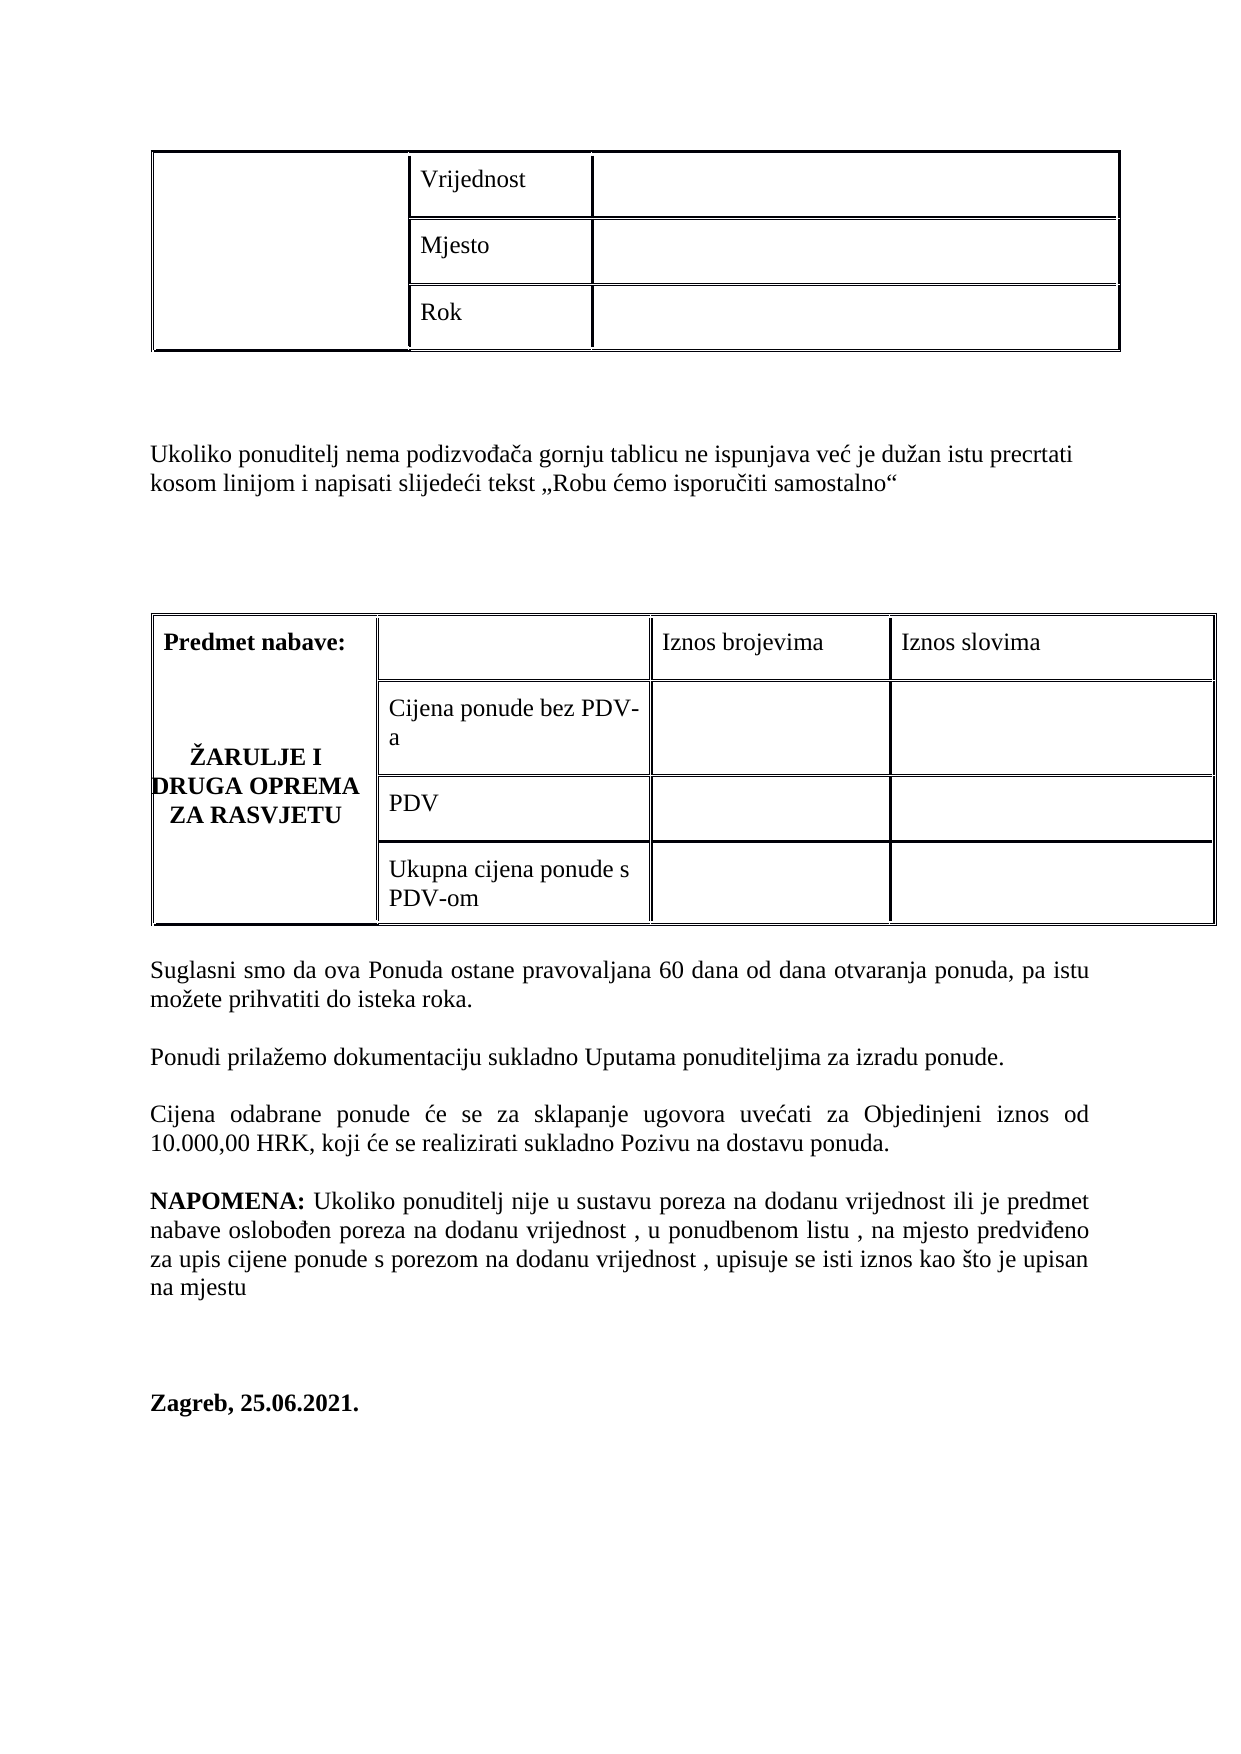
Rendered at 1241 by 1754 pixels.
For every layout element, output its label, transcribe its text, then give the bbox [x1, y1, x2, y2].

table_cell [592, 153, 1118, 216]
table_cell [890, 774, 1215, 840]
table_cell Mjesto [411, 220, 591, 282]
table_cell Rok [409, 286, 592, 349]
text Zagreb, 25.06.2021. [150, 1388, 1090, 1417]
text Ukoliko ponuditelj nema podizvođača gornju tablicu ne ispunjava već je dužan istu precrtati kosom linijom i napisati slijedeći tekst „Robu ćemo isporučiti samostalno“ [150, 439, 1090, 497]
table_cell [594, 216, 1119, 282]
text Ponudi prilažemo dokumentaciju sukladno Uputama ponuditeljima za izradu ponude. [150, 1042, 1090, 1070]
table_cell Vrijednost [409, 152, 592, 216]
text Cijena odabrane ponude će se za sklapanje ugovora uvećati za Objedinjeni iznos od 10.000,00 HRK, koji će se realizirati sukladno Pozivu na dostavu ponuda. [150, 1099, 1090, 1157]
table_cell [651, 843, 890, 922]
table_header Predmet nabave: ŽARULJE I DRUGA OPREMA ZA RASVJETU [154, 616, 378, 922]
table_cell [592, 283, 1119, 349]
text NAPOMENA: Ukoliko ponuditelj nije u sustavu poreza na dodanu vrijednost ili je predmet nabave oslobođen poreza na dodanu vrijednost , u ponudbenom listu , na mjesto predviđeno za upis cijene ponude s porezom na dodanu vrijednost , upisuje se isti iznos kao što je upisan na mjestu [150, 1186, 1090, 1301]
text Suglasni smo da ova Ponuda ostane pravovaljana 60 dana od dana otvaranja ponuda, pa istu možete prihvatiti do isteka roka. [150, 955, 1090, 1012]
table_cell PDV [379, 777, 649, 840]
table_header Iznos slovima [890, 616, 1213, 679]
table_cell [154, 152, 409, 349]
table_cell [890, 840, 1213, 922]
table_cell [890, 679, 1215, 774]
table_cell [653, 682, 889, 774]
table_cell Ukupna cijena ponude s PDV-om [378, 840, 651, 922]
table_cell Cijena ponude bez PDV-a [379, 682, 649, 774]
table_header [378, 614, 651, 679]
table_header Iznos brojevima [651, 614, 890, 679]
table_cell [653, 777, 889, 840]
